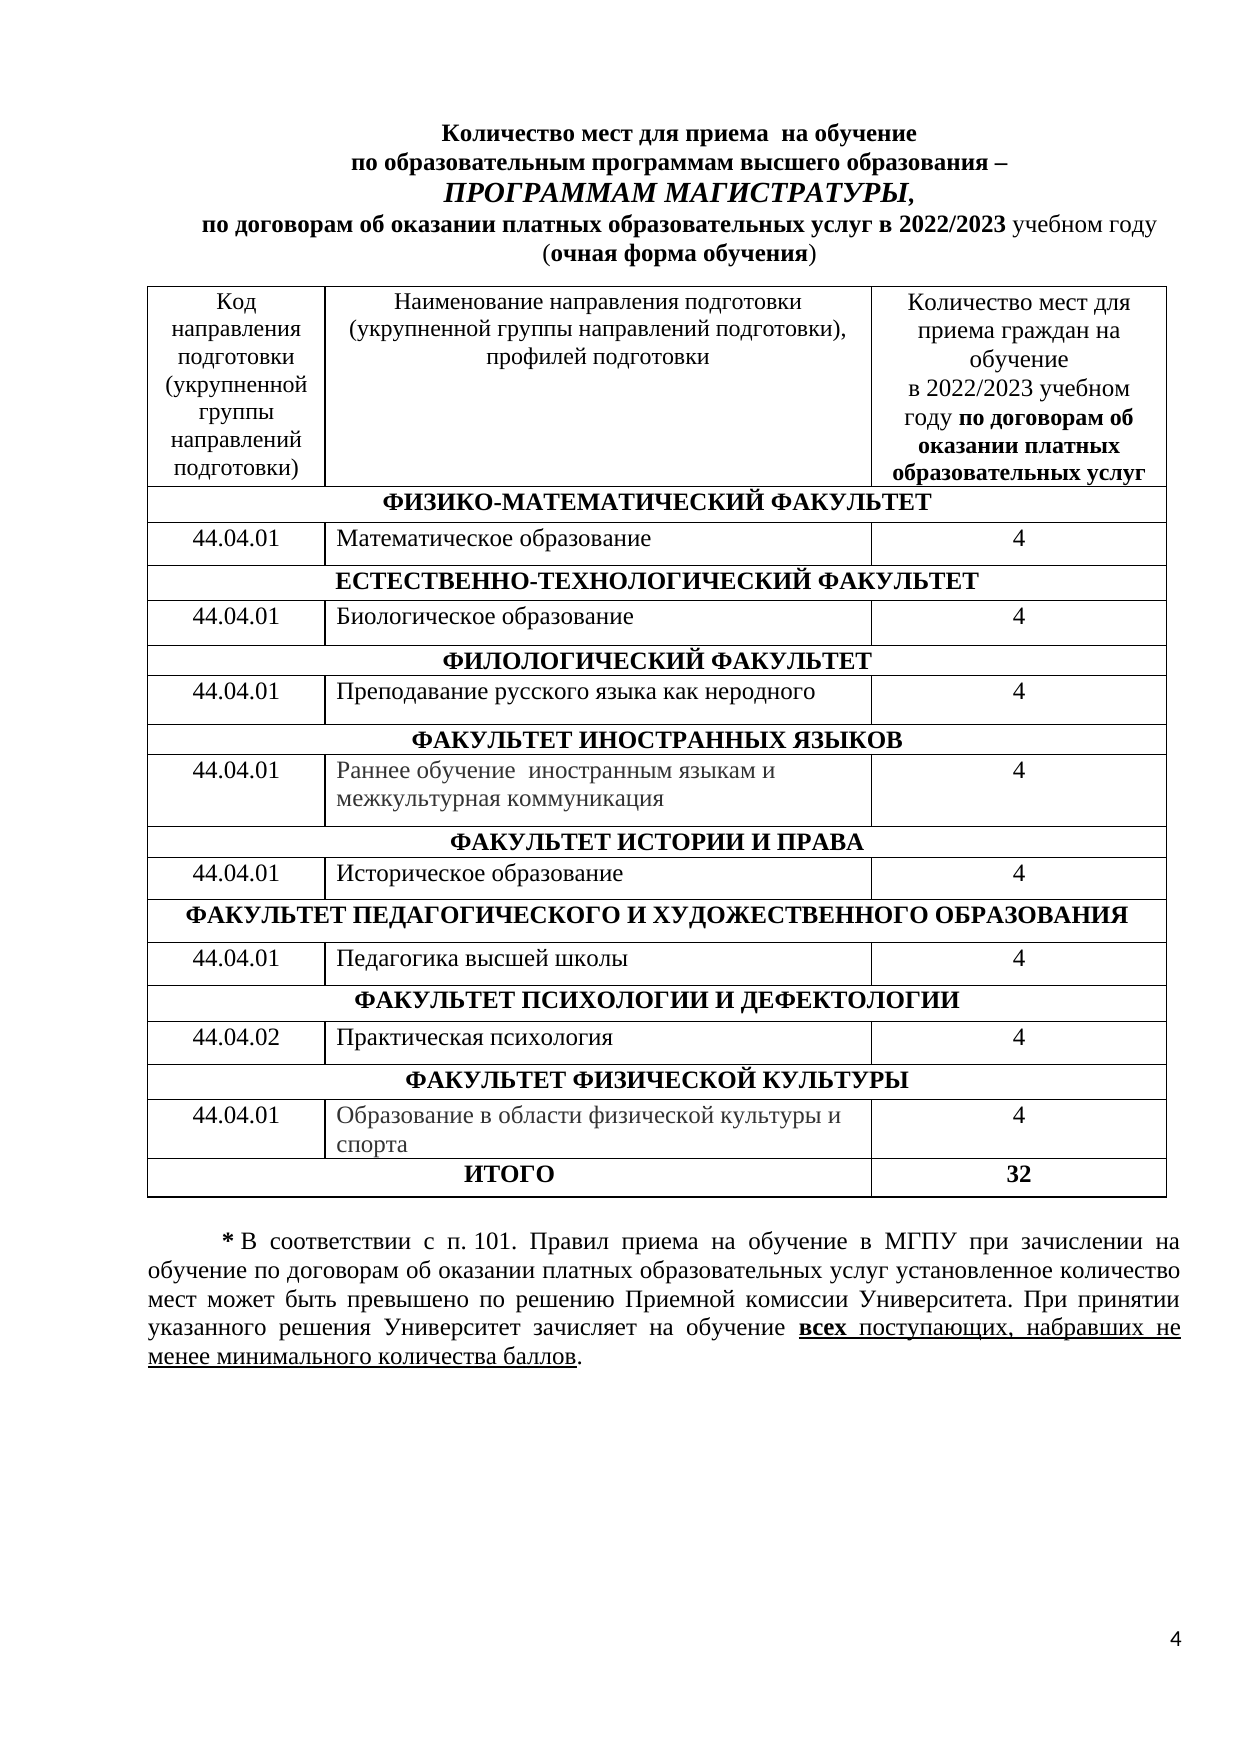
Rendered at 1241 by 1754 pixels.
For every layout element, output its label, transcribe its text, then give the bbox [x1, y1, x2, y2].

table_cell 4 [872, 943, 1166, 984]
table_cell 44.04.02 [148, 1022, 324, 1064]
table_cell 4 [872, 858, 1166, 899]
table_cell 44.04.01 [148, 943, 324, 984]
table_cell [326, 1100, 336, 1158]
table_cell 44.04.01 [148, 755, 324, 826]
table_cell 4 [872, 523, 1166, 565]
table_cell 44.04.01 [148, 523, 324, 565]
table_cell Образование в области физической культуры и спорта [408, 1100, 871, 1158]
table_header Код направления подготовки (укрупненной группы направлений подготовки) [148, 287, 324, 486]
table_cell ФАКУЛЬТЕТ ПЕДАГОГИЧЕСКОГО И ХУДОЖЕСТВЕННОГО ОБРАЗОВАНИЯ [148, 900, 1166, 942]
text по договорам об оказании платных образовательных услуг в 2022/2023 учебном году [177, 209, 1181, 238]
text ПРОГРАММАМ МАГИСТРАТУРЫ, [177, 176, 1181, 209]
table_cell ФАКУЛЬТЕТ ФИЗИЧЕСКОЙ КУЛЬТУРЫ [148, 1065, 1166, 1099]
table_cell Практическая психология [326, 1022, 871, 1064]
table_cell ФАКУЛЬТЕТ ИНОСТРАННЫХ ЯЗЫКОВ [148, 725, 1166, 754]
table_cell Математическое образование [326, 523, 871, 565]
table_header Наименование направления подготовки (укрупненной группы направлений подготовки), профилей подготовки [326, 287, 871, 486]
table_cell 4 [872, 676, 1166, 724]
table_cell ИТОГО [148, 1159, 871, 1196]
table_cell ФИЗИКО-МАТЕМАТИЧЕСКИЙ ФАКУЛЬТЕТ [148, 487, 1166, 522]
table_cell 4 [872, 1022, 1166, 1064]
table_cell 44.04.01 [148, 601, 324, 645]
table_cell ФАКУЛЬТЕТ ИСТОРИИ И ПРАВА [148, 827, 1166, 857]
text (очная форма обучения) [177, 238, 1181, 267]
table_cell Раннее обучение иностранным языкам и межкультурная коммуникация [326, 755, 871, 826]
table_cell Историческое образование [326, 858, 871, 899]
table_cell ЕСТЕСТВЕННО-ТЕХНОЛОГИЧЕСКИЙ ФАКУЛЬТЕТ [148, 566, 1166, 600]
table_cell 44.04.01 [148, 1100, 324, 1158]
table_cell 44.04.01 [148, 676, 324, 724]
table_cell 44.04.01 [148, 858, 324, 899]
text Количество мест для приема на обучение [177, 118, 1181, 147]
table_cell 4 [872, 755, 1166, 826]
table_cell ФИЛОЛОГИЧЕСКИЙ ФАКУЛЬТЕТ [148, 646, 1166, 675]
table_header Количество мест для приема граждан на обучение в 2022/2023 учебном году по договорам об оказании платных образовательных услуг [872, 287, 1166, 486]
table_cell Педагогика высшей школы [326, 943, 871, 984]
table_cell Преподавание русского языка как неродного [326, 676, 871, 724]
text по образовательным программам высшего образования – [177, 147, 1181, 176]
table_cell 4 [872, 1100, 1166, 1158]
table_cell ФАКУЛЬТЕТ ПСИХОЛОГИИ И ДЕФЕКТОЛОГИИ [148, 986, 1166, 1021]
text * В соответствии с п. 101. Правил приема на обучение в МГПУ при зачислении на обучение по договорам об оказании платных образовательных услуг установленное количество мест может быть превышено по решению Приемной комиссии Университета. При принятии указанного решения Университет зачисляет на обучение всех поступающих, набравших не менее минимального количества баллов. [148, 1226, 1181, 1370]
table_cell 4 [872, 601, 1166, 645]
table_cell Биологическое образование [326, 601, 871, 645]
table_cell 32 [872, 1159, 1166, 1196]
